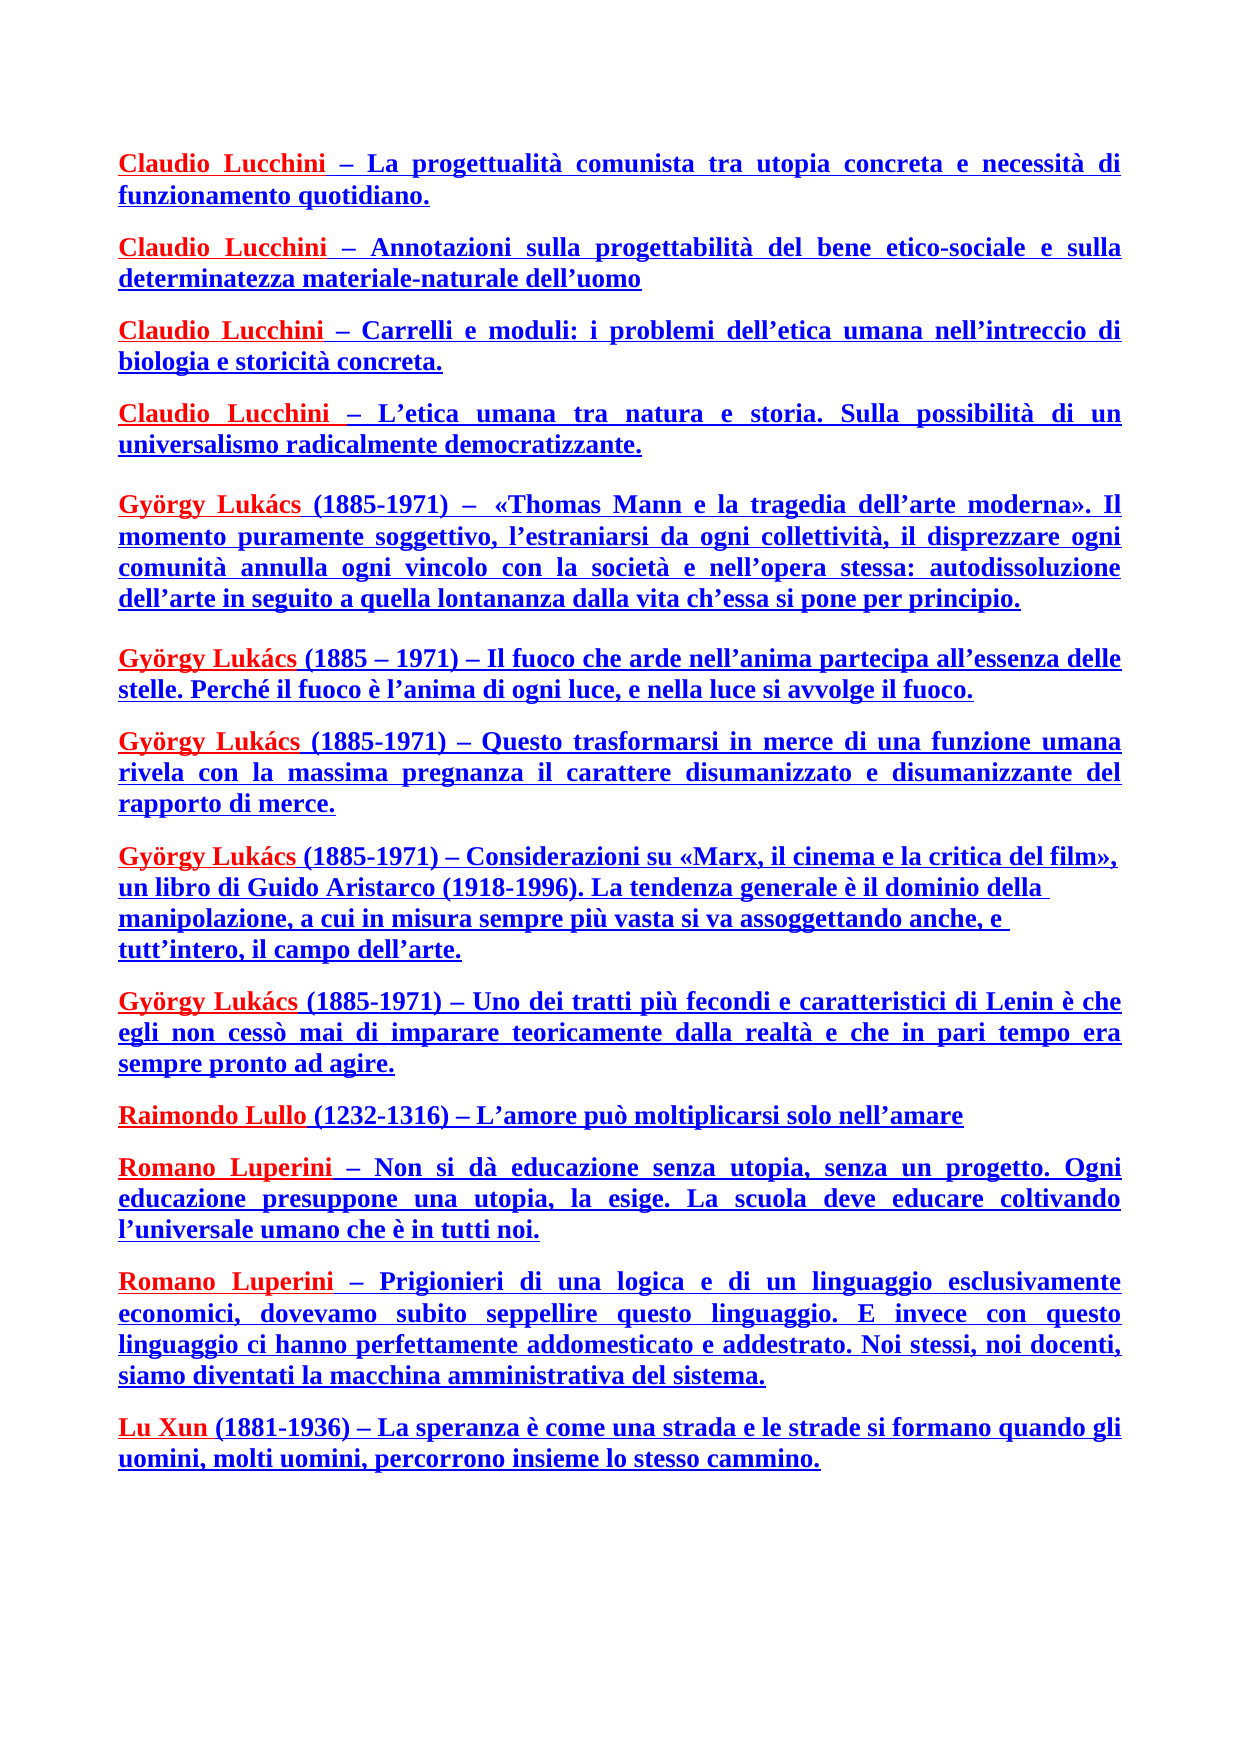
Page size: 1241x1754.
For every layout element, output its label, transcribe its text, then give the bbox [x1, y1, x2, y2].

text Romano Luperini – Prigionieri di una logica e di un linguaggio esclusivamente economici, dovevamo subito seppellire questo linguaggio. E invece con questo linguaggio ci hanno perfettamente addomesticato e addestrato. Noi stessi, noi docenti, siamo diventati la macchina amministrativa del sistema. [118, 1266, 1122, 1293]
text György Lukács (1885-1971) – Questo trasformarsi in merce di una funzione umana rivela con la massima pregnanza il carattere disumanizzato e disumanizzante del rapporto di merce. [118, 754, 1122, 784]
subtitle György Lukács (1885-1971) – Considerazioni su «Marx, il cinema e la critica del film», un libro di Guido Aristarco (1918-1996). La tendenza generale è il dominio della manipolazione, a cui in misura sempre più vasta si va assoggettando anche, e tutt’intero, il campo dell’arte. [118, 839, 1122, 964]
text György Lukács (1885-1971) – Uno dei tratti più fecondi e caratteristici di Lenin è che egli non cessò mai di imparare teoricamente dalla realtà e che in pari tempo era sempre pronto ad agire. [118, 1014, 1122, 1043]
text György Lukács (1885-1971) – Uno dei tratti più fecondi e caratteristici di Lenin è che egli non cessò mai di imparare teoricamente dalla realtà e che in pari tempo era sempre pronto ad agire. [118, 1045, 1122, 1078]
subtitle György Lukács (1885 – 1971) – Il fuoco che arde nell’anima partecipa all’essenza delle stelle. Perché il fuoco è l’anima di ogni luce, e nella luce si avvolge il fuoco. [118, 671, 1122, 704]
subtitle Claudio Lucchini – La progettualità comunista tra utopia concreta e necessità di funzionamento quotidiano. [118, 148, 1122, 210]
text Romano Luperini – Prigionieri di una logica e di un linguaggio esclusivamente economici, dovevamo subito seppellire questo linguaggio. E invece con questo linguaggio ci hanno perfettamente addomesticato e addestrato. Noi stessi, noi docenti, siamo diventati la macchina amministrativa del sistema. [118, 1356, 1122, 1390]
text György Lukács (1885-1971) – Questo trasformarsi in merce di una funzione umana rivela con la massima pregnanza il carattere disumanizzato e disumanizzante del rapporto di merce. [118, 725, 1122, 752]
subtitle György Lukács (1885-1971) – «Thomas Mann e la tragedia dell’arte moderna». Il momento puramente soggettivo, l’estraniarsi da ogni collettività, il disprezzare ogni comunità annulla ogni vincolo con la società e nell’opera stessa: autodissoluzione dell’arte in seguito a quella lontananza dalla vita ch’essa si pone per principio. [118, 488, 1122, 516]
subtitle György Lukács (1885-1971) – «Thomas Mann e la tragedia dell’arte moderna». Il momento puramente soggettivo, l’estraniarsi da ogni collettività, il disprezzare ogni comunità annulla ogni vincolo con la società e nell’opera stessa: autodissoluzione dell’arte in seguito a quella lontananza dalla vita ch’essa si pone per principio. [118, 548, 1122, 613]
subtitle Claudio Lucchini – Carrelli e moduli: i problemi dell’etica umana nell’intreccio di biologia e storicità concreta. [118, 314, 1122, 341]
subtitle Lu Xun (1881-1936) – La speranza è come una strada e le strade si formano quando gli uomini, molti uomini, percorrono insieme lo stesso cammino. [118, 1411, 1122, 1438]
subtitle György Lukács (1885-1971) – «Thomas Mann e la tragedia dell’arte moderna». Il momento puramente soggettivo, l’estraniarsi da ogni collettività, il disprezzare ogni comunità annulla ogni vincolo con la società e nell’opera stessa: autodissoluzione dell’arte in seguito a quella lontananza dalla vita ch’essa si pone per principio. [118, 517, 1122, 547]
subtitle Romano Luperini – Non si dà educazione senza utopia, senza un progetto. Ogni educazione presuppone una utopia, la esige. La scuola deve educare coltivando l’universale umano che è in tutti noi. [118, 1180, 1122, 1245]
text Raimondo Lullo (1232-1316) – L’amore può moltiplicarsi solo nell’amare [118, 1099, 1122, 1130]
text György Lukács (1885-1971) – Uno dei tratti più fecondi e caratteristici di Lenin è che egli non cessò mai di imparare teoricamente dalla realtà e che in pari tempo era sempre pronto ad agire. [118, 985, 1122, 1012]
subtitle Lu Xun (1881-1936) – La speranza è come una strada e le strade si formano quando gli uomini, molti uomini, percorrono insieme lo stesso cammino. [118, 1439, 1122, 1473]
subtitle Claudio Lucchini – Annotazioni sulla progettabilità del bene etico-sociale e sulla determinatezza materiale-naturale dell’uomo [118, 231, 1122, 258]
subtitle Claudio Lucchini – Carrelli e moduli: i problemi dell’etica umana nell’intreccio di biologia e storicità concreta. [118, 342, 1122, 376]
subtitle Romano Luperini – Non si dà educazione senza utopia, senza un progetto. Ogni educazione presuppone una utopia, la esige. La scuola deve educare coltivando l’universale umano che è in tutti noi. [118, 1151, 1122, 1178]
subtitle Claudio Lucchini – L’etica umana tra natura e storia. Sulla possibilità di un universalismo radicalmente democratizzante. [118, 397, 1122, 424]
subtitle Claudio Lucchini – Annotazioni sulla progettabilità del bene etico-sociale e sulla determinatezza materiale-naturale dell’uomo [118, 259, 1122, 293]
subtitle György Lukács (1885 – 1971) – Il fuoco che arde nell’anima partecipa all’essenza delle stelle. Perché il fuoco è l’anima di ogni luce, e nella luce si avvolge il fuoco. [118, 642, 1122, 669]
text Romano Luperini – Prigionieri di una logica e di un linguaggio esclusivamente economici, dovevamo subito seppellire questo linguaggio. E invece con questo linguaggio ci hanno perfettamente addomesticato e addestrato. Noi stessi, noi docenti, siamo diventati la macchina amministrativa del sistema. [118, 1294, 1122, 1324]
text Romano Luperini – Prigionieri di una logica e di un linguaggio esclusivamente economici, dovevamo subito seppellire questo linguaggio. E invece con questo linguaggio ci hanno perfettamente addomesticato e addestrato. Noi stessi, noi docenti, siamo diventati la macchina amministrativa del sistema. [118, 1325, 1122, 1355]
text György Lukács (1885-1971) – Questo trasformarsi in merce di una funzione umana rivela con la massima pregnanza il carattere disumanizzato e disumanizzante del rapporto di merce. [118, 785, 1122, 819]
subtitle Claudio Lucchini – L’etica umana tra natura e storia. Sulla possibilità di un universalismo radicalmente democratizzante. [118, 426, 1122, 459]
